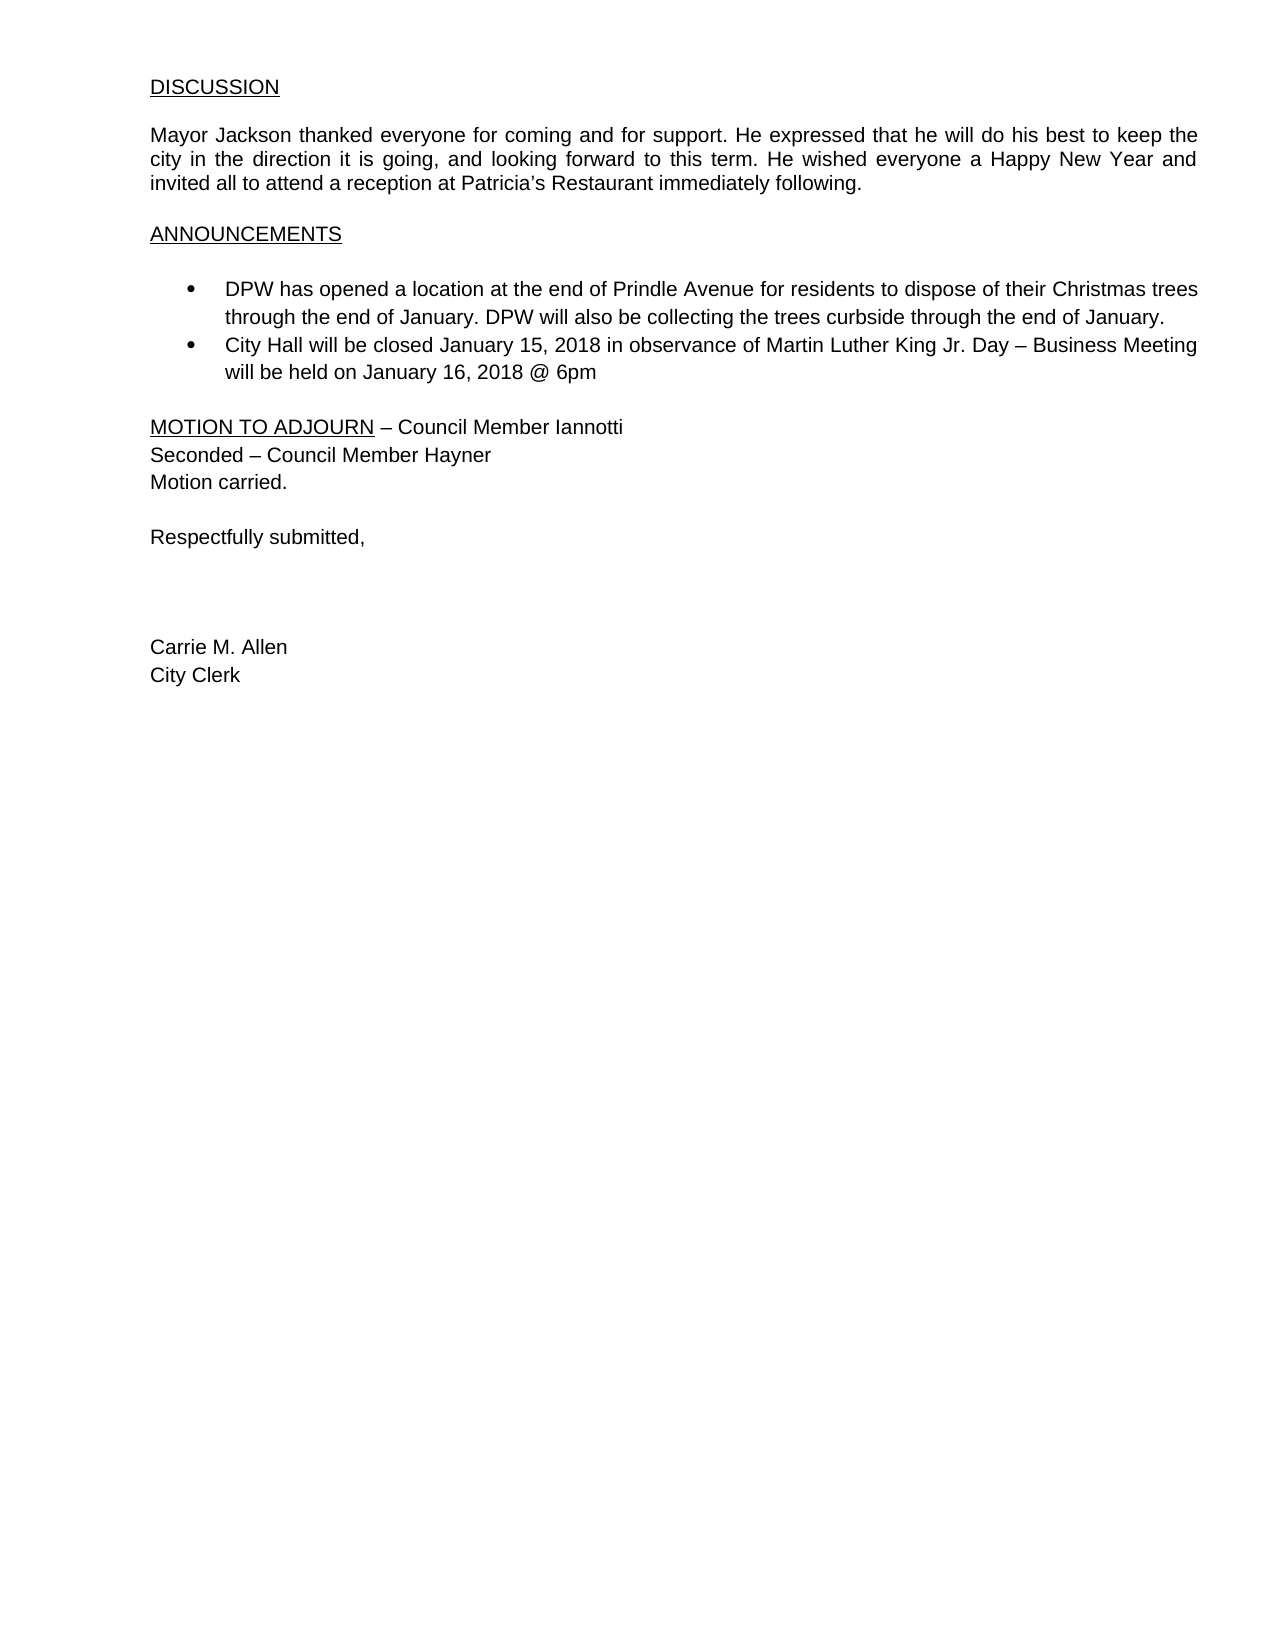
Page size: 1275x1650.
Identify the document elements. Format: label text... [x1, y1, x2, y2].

list City Hall will be closed January 15, 2018 in observance of Martin Luther King Jr. Day – Business Meeting will be held on January 16, 2018 @ 6pm [187, 332, 1200, 384]
text ANNOUNCEMENTS [150, 222, 1200, 246]
text Motion carried. [150, 470, 1200, 494]
text MOTION TO ADJOURN – Council Member Iannotti [150, 415, 1200, 439]
list DPW has opened a location at the end of Prindle Avenue for residents to dispose of their Christmas trees through the end of January. DPW will also be collecting the trees curbside through the end of January. [187, 277, 1200, 329]
text Carrie M. Allen [150, 635, 1200, 659]
text City Clerk [150, 662, 1200, 686]
text Mayor Jackson thanked everyone for coming and for support. He expressed that he will do his best to keep the city in the direction it is going, and looking forward to this term. He wished everyone a Happy New Year and invited all to attend a reception at Patricia’s Restaurant immediately following. [150, 123, 1200, 195]
text Respectfully submitted, [150, 525, 1200, 549]
text Seconded – Council Member Hayner [150, 442, 1200, 466]
text DISCUSSION [150, 75, 1200, 99]
